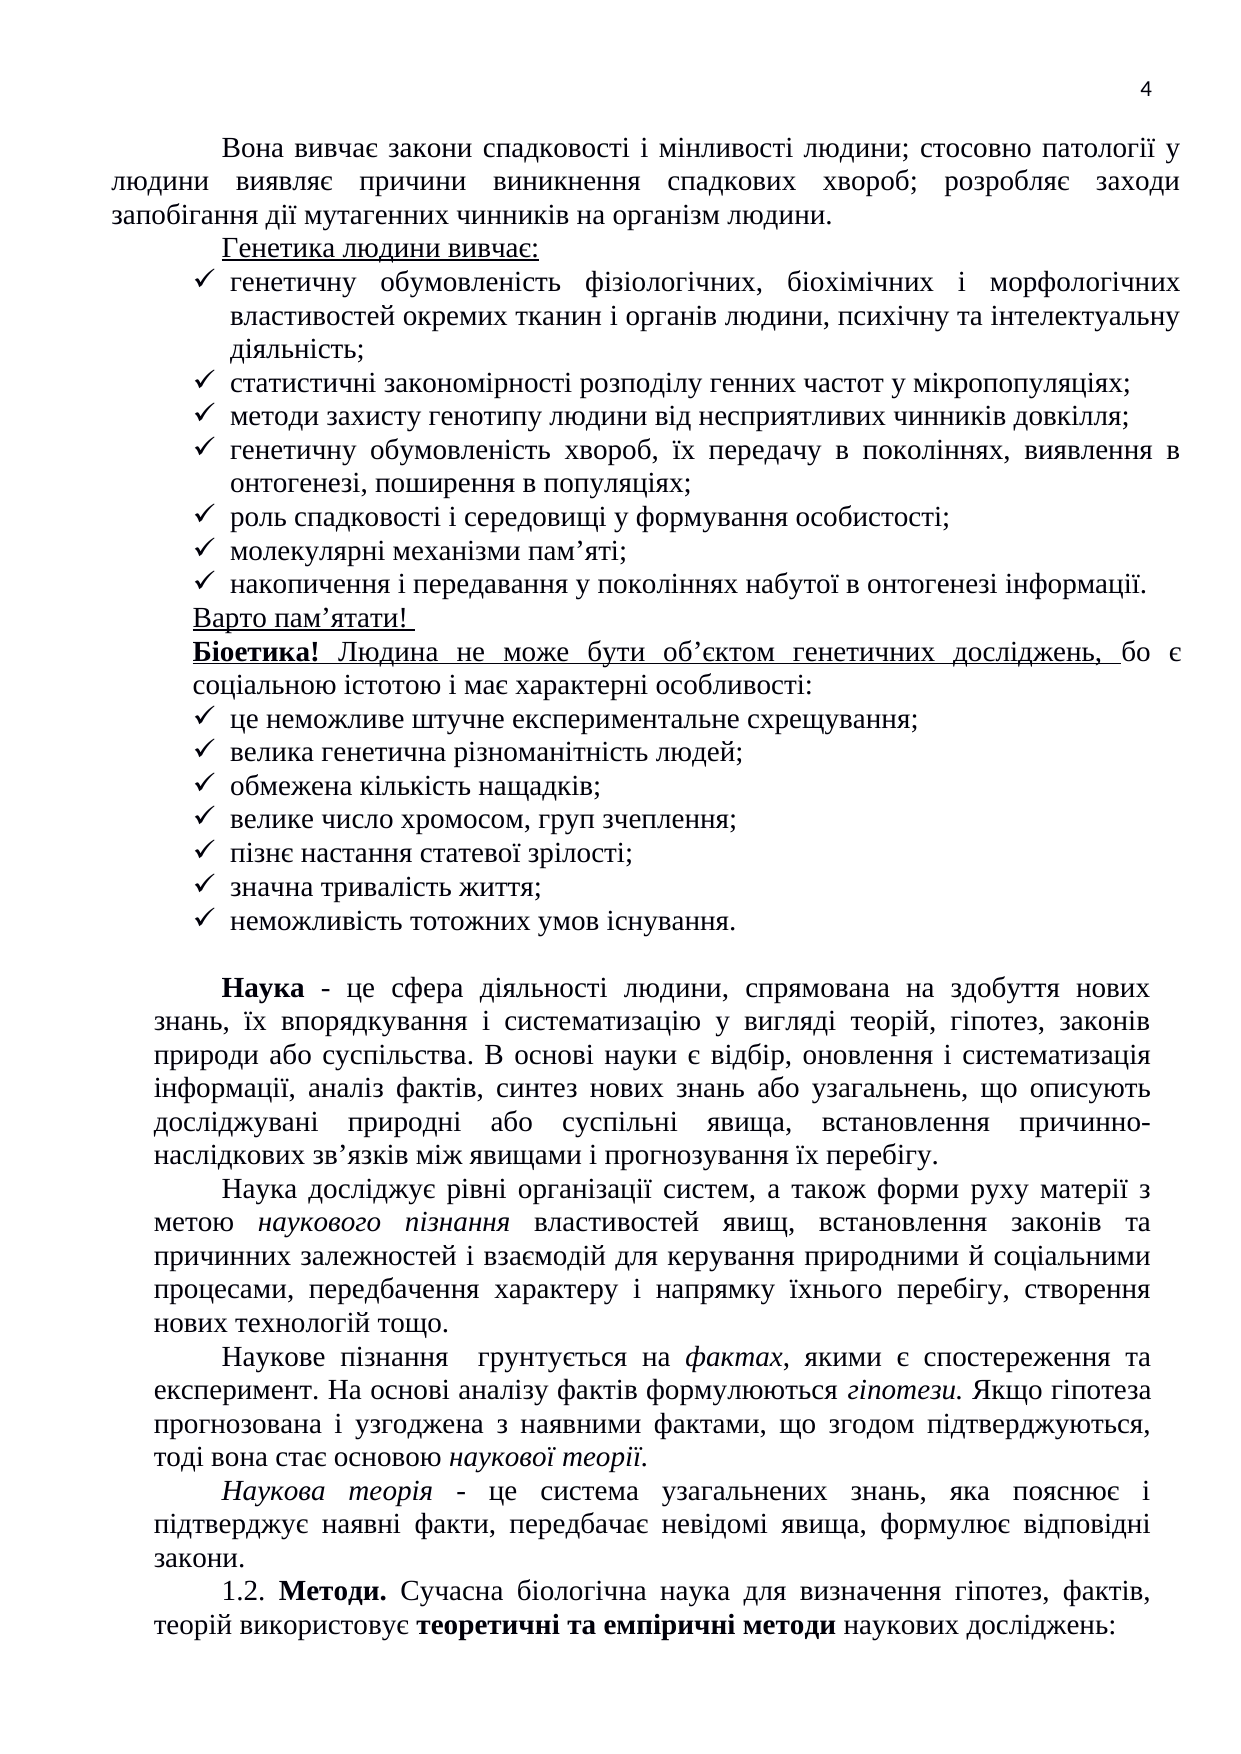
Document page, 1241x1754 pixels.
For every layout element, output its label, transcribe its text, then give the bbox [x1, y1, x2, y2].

list пізнє настання статевої зрілості; [192, 835, 1181, 869]
list неможливість тотожних умов існування. [192, 903, 1181, 936]
list обмежена кількість нащадків; [192, 768, 1181, 802]
text Наукове пізнання грунтується на фактах, якими є спостереження та експеримент. На основі аналізу фактів формулюються гіпотези. Якщо гіпотеза прогнозована і узгоджена з наявними фактами, що згодом підтверджуються, тоді вона стає основою наукової теорії. [153, 1339, 1152, 1473]
list молекулярні механізми пам’яті; [192, 533, 1181, 566]
list це неможливе штучне експериментальне схрещування; [192, 701, 1181, 734]
list роль спадковості і середовищі у формування особистості; [192, 499, 1181, 533]
text Біоетика! Людина не може бути об’єктом генетичних досліджень, бо є соціальною істотою і має характерні особливості: [192, 634, 1181, 701]
list накопичення і передавання у поколіннях набутої в онтогенезі інформації. [192, 566, 1181, 600]
text 1.2. Методи. Сучасна біологічна наука для визначення гіпотез, фактів, теорій використовує теоретичні та емпіричні методи наукових досліджень: [153, 1573, 1152, 1641]
text Наука досліджує рівні організації систем, а також форми руху матерії з метою наукового пізнання властивостей явищ, встановлення законів та причинних залежностей і взаємодій для керування природними й соціальними процесами, передбачення характеру і напрямку їхнього перебігу, створення нових технологій тощо. [153, 1171, 1152, 1339]
text Наука - це сфера діяльності людини, спрямована на здобуття нових знань, їх впорядкування і систематизацію у вигляді теорій, гіпотез, законів природи або суспільства. В основі науки є відбір, оновлення і систематизація інформації, аналіз фактів, синтез нових знань або узагальнень, що описують досліджувані природні або суспільні явища, встановлення причинно-наслідкових зв’язків між явищами і прогнозування їх перебігу. [153, 970, 1152, 1171]
list статистичні закономірності розподілу генних частот у мікропопуляціях; [192, 365, 1181, 398]
list велика генетична різноманітність людей; [192, 734, 1181, 768]
list генетичну обумовленість хвороб, їх передачу в поколіннях, виявлення в онтогенезі, поширення в популяціях; [192, 432, 1181, 499]
text Генетика людини вивчає: [111, 230, 1181, 264]
text Вона вивчає закони спадковості і мінливості людини; стосовно патології у людини виявляє причини виникнення спадкових хвороб; розробляє заходи запобігання дії мутагенних чинників на організм людини. [111, 130, 1181, 230]
text Варто пам’ятати! [74, 600, 1181, 634]
list значна тривалість життя; [192, 869, 1181, 903]
text Наукова теорія - це система узагальнених знань, яка пояснює і підтверджує наявні факти, передбачає невідомі явища, формулює відповідні закони. [153, 1473, 1152, 1573]
list велике число хромосом, груп зчеплення; [192, 802, 1181, 835]
list методи захисту генотипу людини від несприятливих чинників довкілля; [192, 398, 1181, 432]
list генетичну обумовленість фізіологічних, біохімічних і морфологічних властивостей окремих тканин і органів людини, психічну та інтелектуальну діяльність; [192, 264, 1181, 365]
